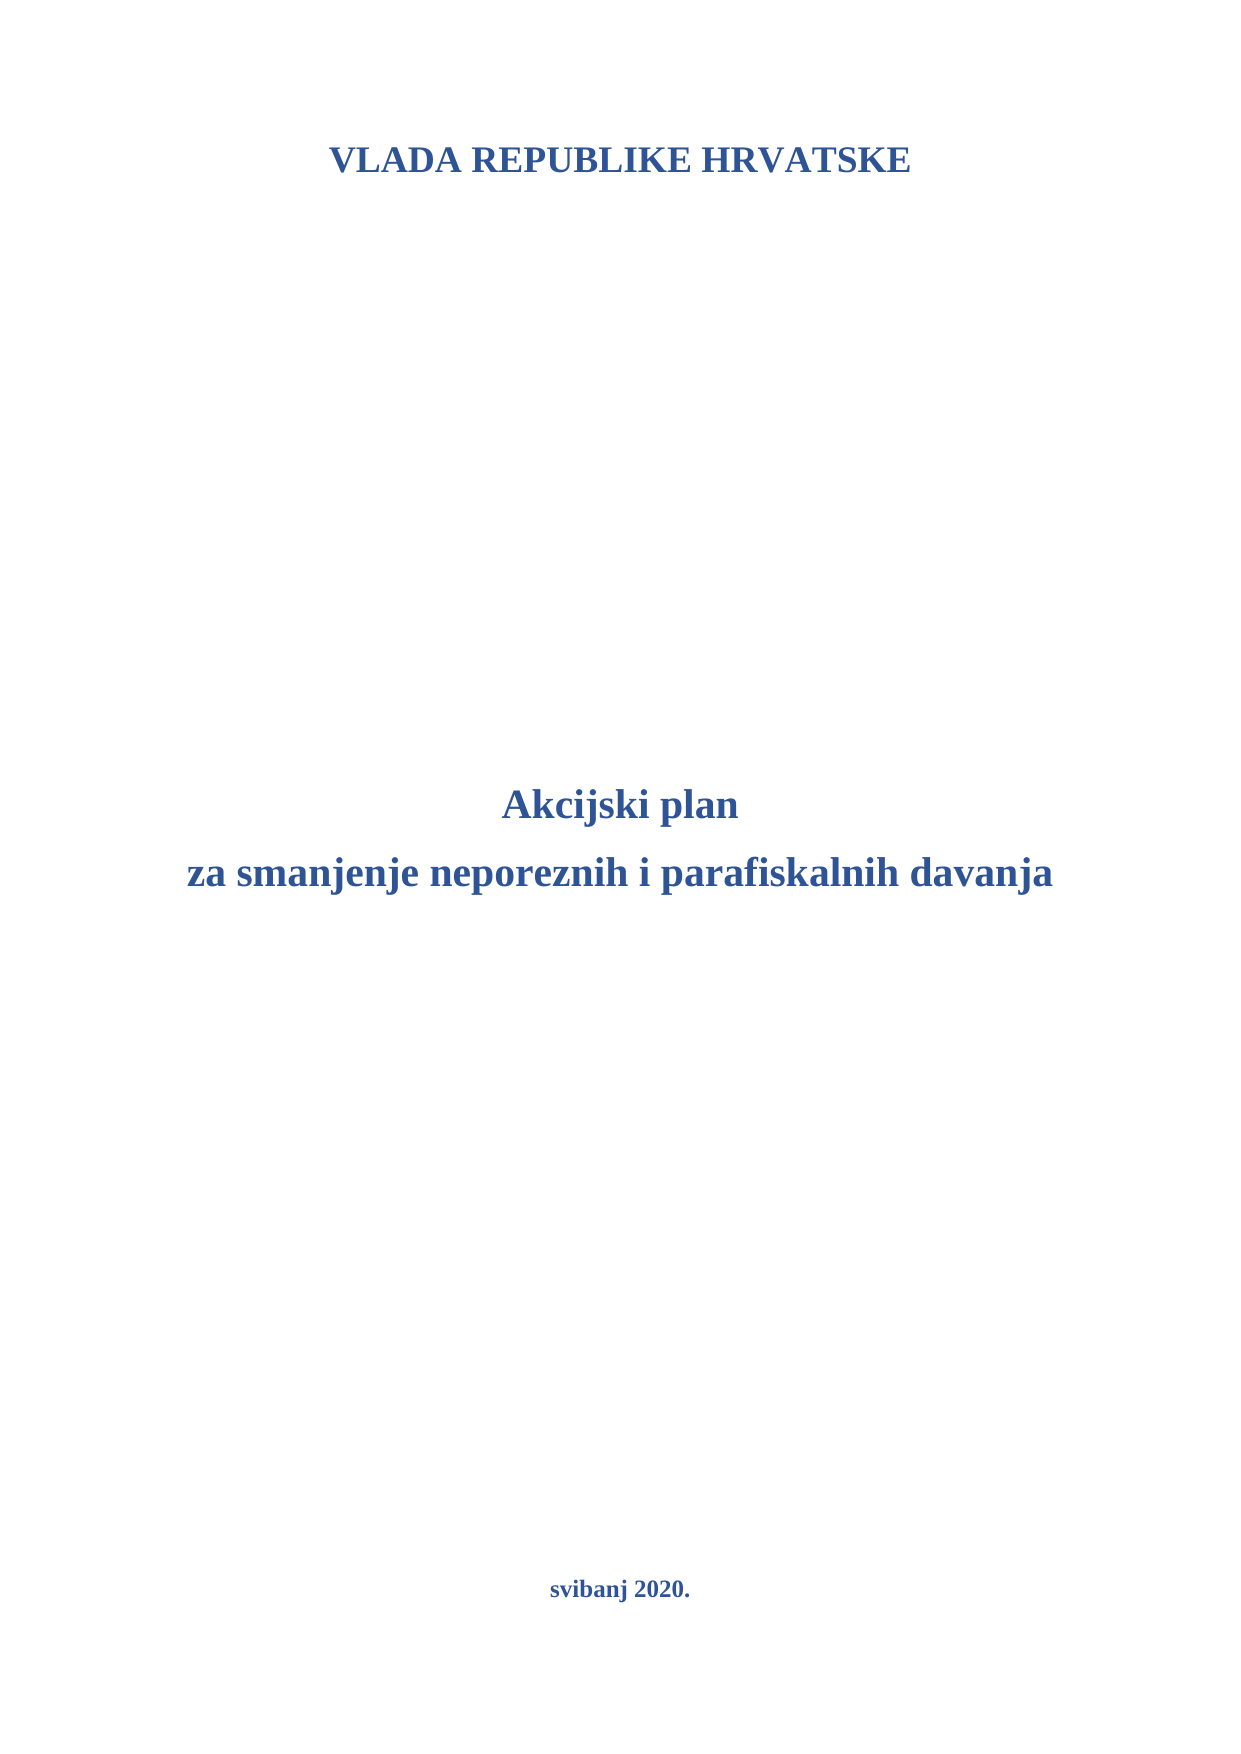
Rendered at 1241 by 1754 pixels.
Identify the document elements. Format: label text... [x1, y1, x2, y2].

text za smanjenje neporeznih i parafiskalnih davanja [75, 847, 1165, 895]
text Akcijski plan [75, 780, 1165, 828]
text VLADA REPUBLIKE HRVATSKE [75, 137, 1165, 180]
text svibanj 2020. [75, 1574, 1165, 1602]
